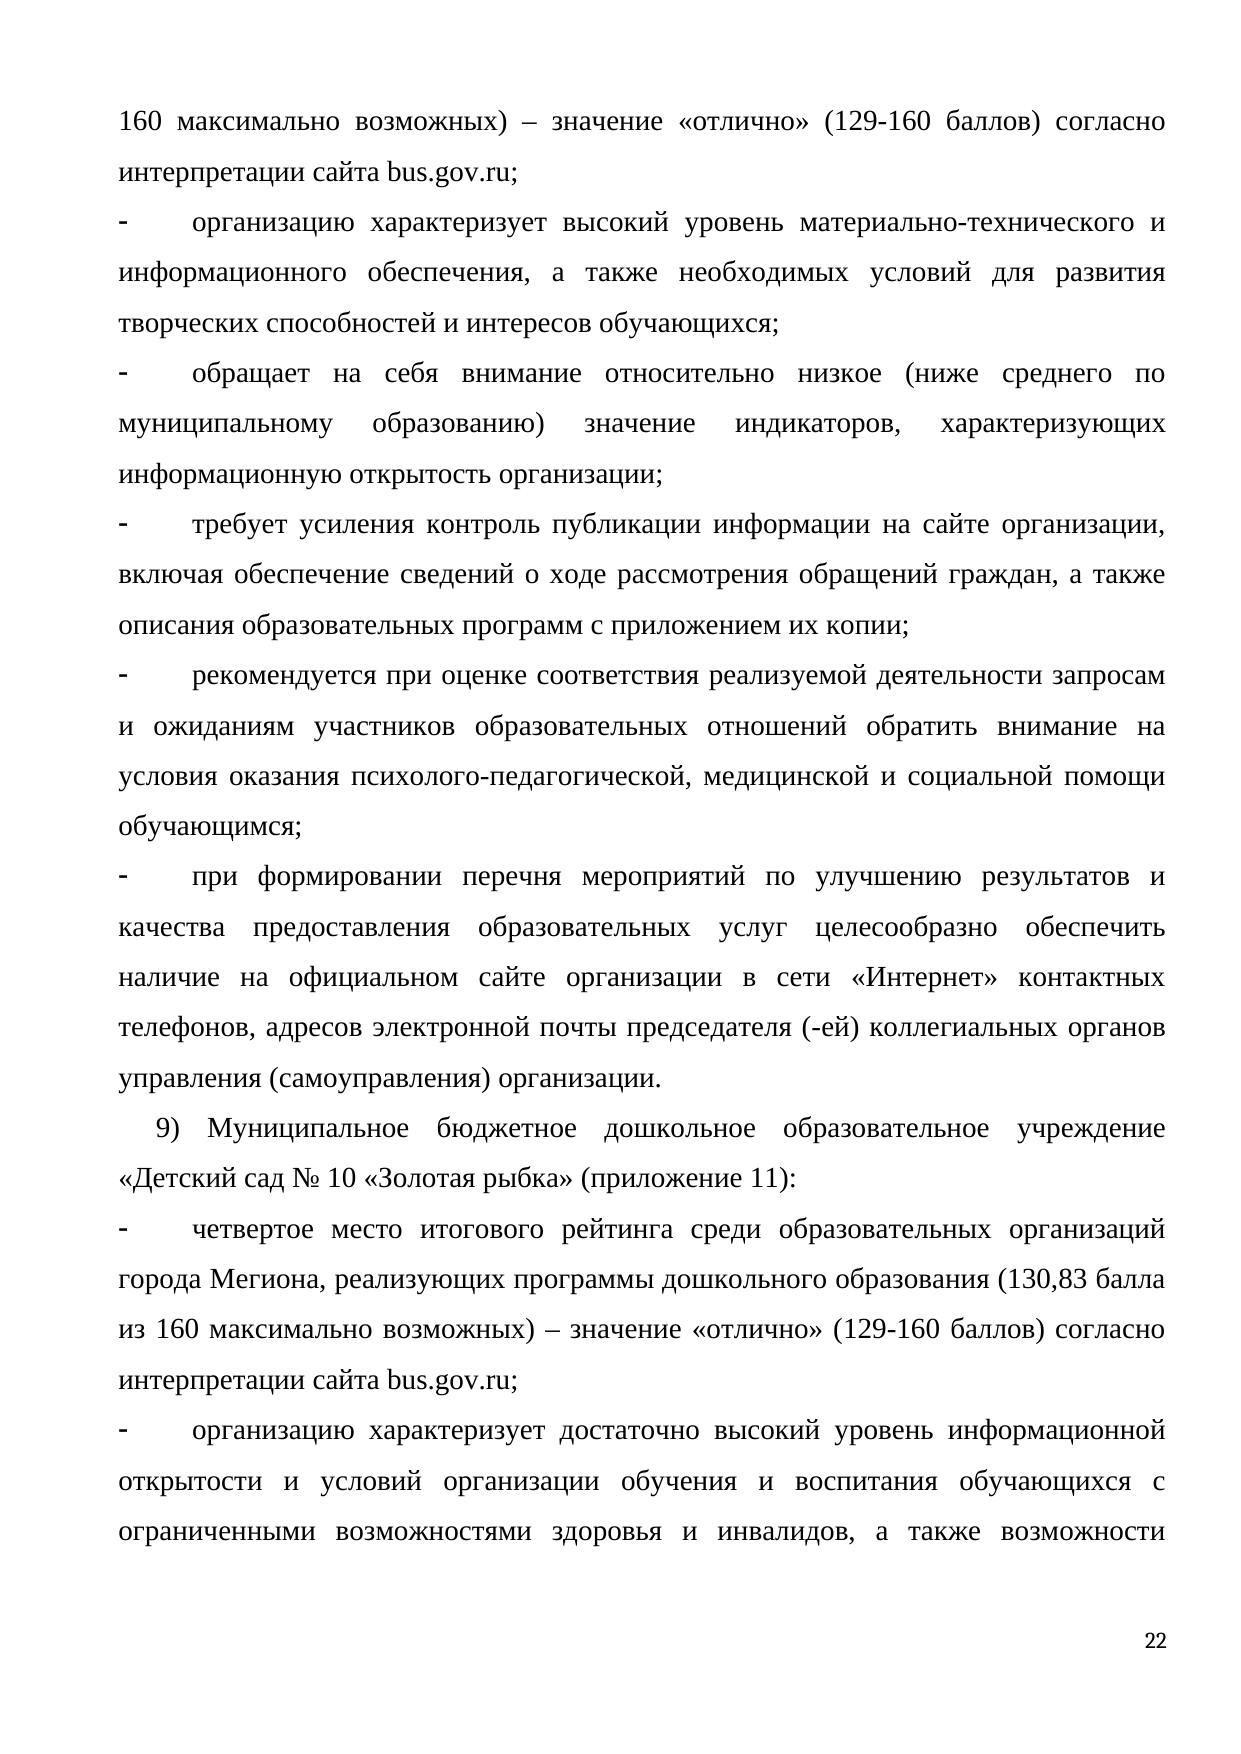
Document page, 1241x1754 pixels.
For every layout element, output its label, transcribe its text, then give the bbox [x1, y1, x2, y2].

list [118, 103, 1167, 187]
list при формировании перечня мероприятий по улучшению результатов и качества предоставления образовательных услуг целесообразно обеспечить наличие на официальном сайте организации в сети «Интернет» контактных телефонов, адресов электронной почты председателя (-ей) коллегиальных органов управления (самоуправления) организации. [118, 858, 1167, 1093]
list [118, 1412, 1167, 1546]
list обращает на себя внимание относительно низкое (ниже среднего по муниципальному образованию) значение индикаторов, характеризующих информационную открытость организации; [118, 355, 1167, 489]
list Муниципальное бюджетное дошкольное образовательное учреждение «Детский сад № 10 «Золотая рыбка» (приложение 11): [118, 1110, 1167, 1194]
list организацию характеризует высокий уровень материально-технического и информационного обеспечения, а также необходимых условий для развития творческих способностей и интересов обучающихся; [118, 204, 1167, 338]
list требует усиления контроль публикации информации на сайте организации, включая обеспечение сведений о ходе рассмотрения обращений граждан, а также описания образовательных программ с приложением их копии; [118, 506, 1167, 640]
list рекомендуется при оценке соответствия реализуемой деятельности запросам и ожиданиям участников образовательных отношений обратить внимание на условия оказания психолого-педагогической, медицинской и социальной помощи обучающимся; [118, 657, 1167, 842]
list четвертое место итогового рейтинга среди образовательных организаций города Мегиона, реализующих программы дошкольного образования (130,83 балла из 160 максимально возможных) – значение «отлично» (129-160 баллов) согласно интерпретации сайта bus.gov.ru; [118, 1211, 1167, 1395]
